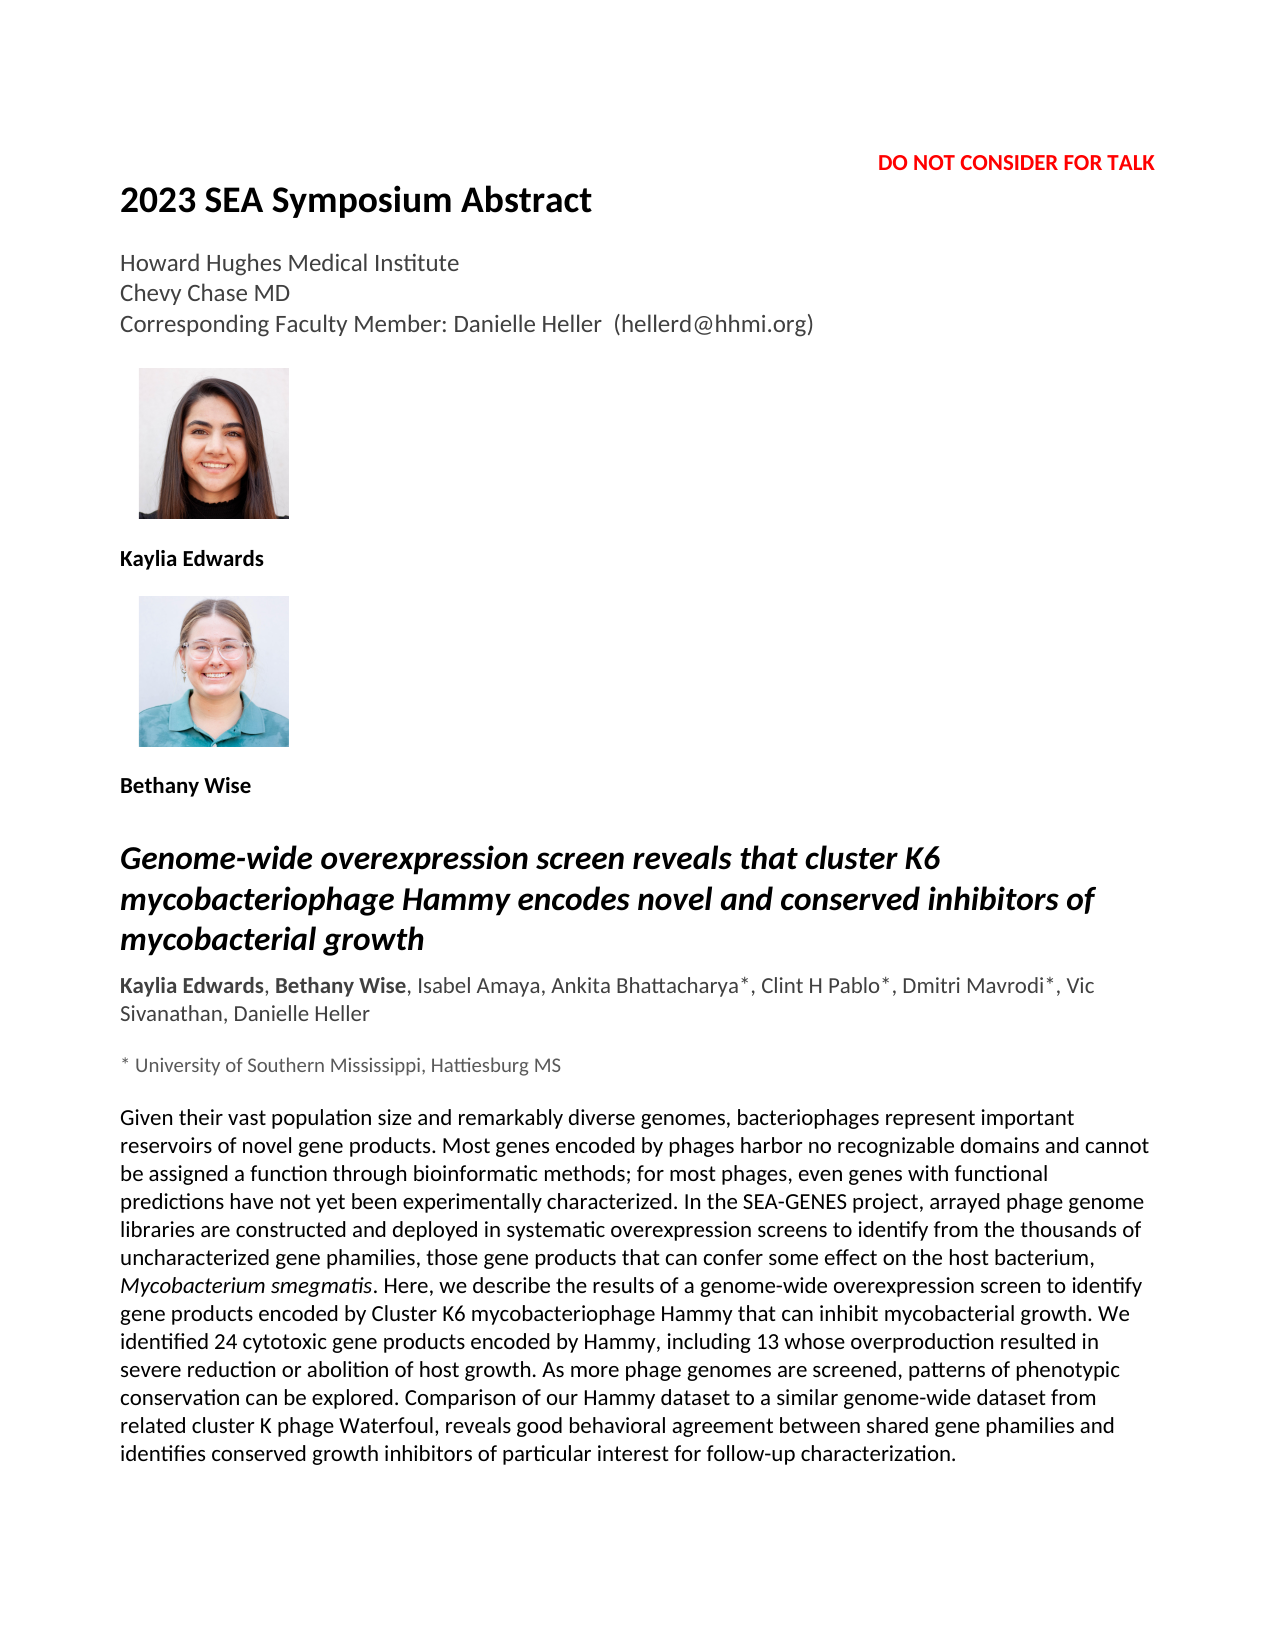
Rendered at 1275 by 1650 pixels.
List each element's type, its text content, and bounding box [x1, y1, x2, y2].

text Bethany Wise [120, 771, 1155, 799]
picture [138, 596, 289, 747]
text 2023 SEA Symposium Abstract [120, 176, 1155, 222]
text * University of Southern Mississippi, Hattiesburg MS [120, 1053, 1155, 1078]
title Genome-wide overexpression screen reveals that cluster K6 mycobacteriophage Hammy encodes novel and conserved inhibitors of mycobacterial growth [120, 837, 1155, 959]
text Corresponding Faculty Member: Danielle Heller (hellerd@hhmi.org) [120, 308, 1155, 369]
text Kaylia Edwards, Bethany Wise, Isabel Amaya, Ankita Bhattacharya*, Clint H Pablo*, Dmitri Mavrodi*, Vic Sivanathan, Danielle Heller [120, 972, 1155, 1028]
text Howard Hughes Medical Institute [120, 247, 1155, 277]
text Given their vast population size and remarkably diverse genomes, bacteriophages represent important reservoirs of novel gene products. Most genes encoded by phages harbor no recognizable domains and cannot be assigned a function through bioinformatic methods; for most phages, even genes with functional predictions have not yet been experimentally characterized. In the SEA-GENES project, arrayed phage genome libraries are constructed and deployed in systematic overexpression screens to identify from the thousands of uncharacterized gene phamilies, those gene products that can confer some effect on the host bacterium, Mycobacterium smegmatis. Here, we describe the results of a genome-wide overexpression screen to identify gene products encoded by Cluster K6 mycobacteriophage Hammy that can inhibit mycobacterial growth. We identified 24 cytotoxic gene products encoded by Hammy, including 13 whose overproduction resulted in severe reduction or abolition of host growth. As more phage genomes are screened, patterns of phenotypic conservation can be explored. Comparison of our Hammy dataset to a similar genome-wide dataset from related cluster K phage Waterfoul, reveals good behavioral agreement between shared gene phamilies and identifies conserved growth inhibitors of particular interest for follow-up characterization. [120, 1103, 1155, 1467]
picture [138, 368, 289, 519]
text Kaylia Edwards [120, 544, 1155, 572]
text Chevy Chase MD [120, 277, 1155, 308]
text DO NOT CONSIDER FOR TALK [120, 148, 1155, 176]
